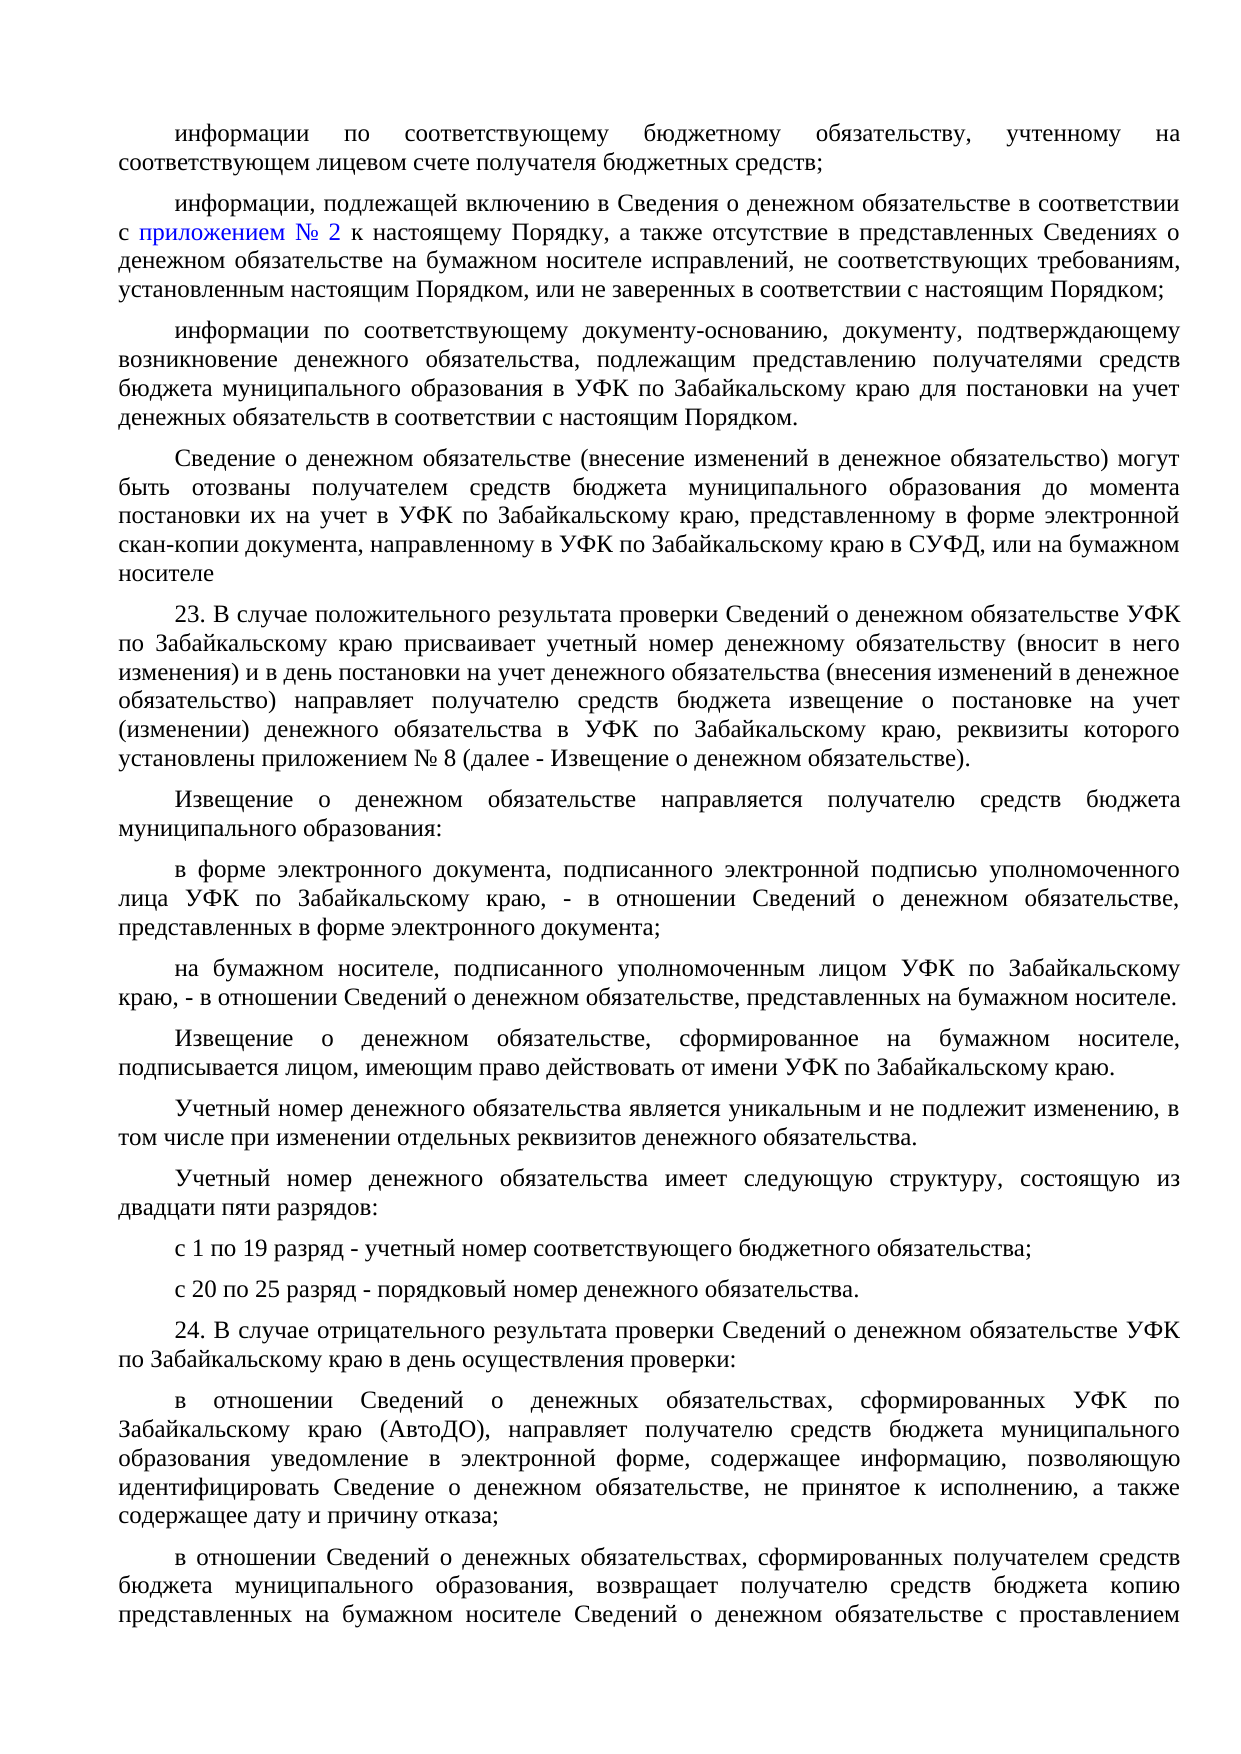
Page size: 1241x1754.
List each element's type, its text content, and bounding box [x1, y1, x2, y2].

text Извещение о денежном обязательстве, сформированное на бумажном носителе, подписывается лицом, имеющим право действовать от имени УФК по Забайкальскому краю. [118, 1023, 1181, 1081]
text 23. В случае положительного результата проверки Сведений о денежном обязательстве УФК по Забайкальскому краю присваивает учетный номер денежному обязательству (вносит в него изменения) и в день постановки на учет денежного обязательства (внесения изменений в денежное обязательство) направляет получателю средств бюджета извещение о постановке на учет (изменении) денежного обязательства в УФК по Забайкальскому краю, реквизиты которого установлены приложением № 8 (далее - Извещение о денежном обязательстве). [118, 599, 1181, 772]
text с 20 по 25 разряд - порядковый номер денежного обязательства. [118, 1274, 1181, 1303]
text информации по соответствующему документу-основанию, документу, подтверждающему возникновение денежного обязательства, подлежащим представлению получателями средств бюджета муниципального образования в УФК по Забайкальскому краю для постановки на учет денежных обязательств в соответствии с настоящим Порядком. [118, 316, 1181, 431]
text Учетный номер денежного обязательства имеет следующую структуру, состоящую из двадцати пяти разрядов: [118, 1163, 1181, 1221]
text Учетный номер денежного обязательства является уникальным и не подлежит изменению, в том числе при изменении отдельных реквизитов денежного обязательства. [118, 1093, 1181, 1151]
text в отношении Сведений о денежных обязательствах, сформированных УФК по Забайкальскому краю (АвтоДО), направляет получателю средств бюджета муниципального образования уведомление в электронной форме, содержащее информацию, позволяющую идентифицировать Сведение о денежном обязательстве, не принятое к исполнению, а также содержащее дату и причину отказа; [118, 1386, 1181, 1529]
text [118, 1542, 1181, 1628]
text 24. В случае отрицательного результата проверки Сведений о денежном обязательстве УФК по Забайкальскому краю в день осуществления проверки: [118, 1316, 1181, 1373]
text информации, подлежащей включению в Сведения о денежном обязательстве в соответствии с приложением № 2 к настоящему Порядку, а также отсутствие в представленных Сведениях о денежном обязательстве на бумажном носителе исправлений, не соответствующих требованиям, установленным настоящим Порядком, или не заверенных в соответствии с настоящим Порядком; [118, 188, 1181, 303]
text информации по соответствующему бюджетному обязательству, учтенному на соответствующем лицевом счете получателя бюджетных средств; [118, 118, 1181, 176]
text на бумажном носителе, подписанного уполномоченным лицом УФК по Забайкальскому краю, - в отношении Сведений о денежном обязательстве, представленных на бумажном носителе. [118, 953, 1181, 1011]
text с 1 по 19 разряд - учетный номер соответствующего бюджетного обязательства; [118, 1233, 1181, 1262]
text Извещение о денежном обязательстве направляется получателю средств бюджета муниципального образования: [118, 784, 1181, 842]
text в форме электронного документа, подписанного электронной подписью уполномоченного лица УФК по Забайкальскому краю, - в отношении Сведений о денежном обязательстве, представленных в форме электронного документа; [118, 854, 1181, 941]
text Сведение о денежном обязательстве (внесение изменений в денежное обязательство) могут быть отозваны получателем средств бюджета муниципального образования до момента постановки их на учет в УФК по Забайкальскому краю, представленному в форме электронной скан-копии документа, направленному в УФК по Забайкальскому краю в СУФД, или на бумажном носителе [118, 443, 1181, 587]
